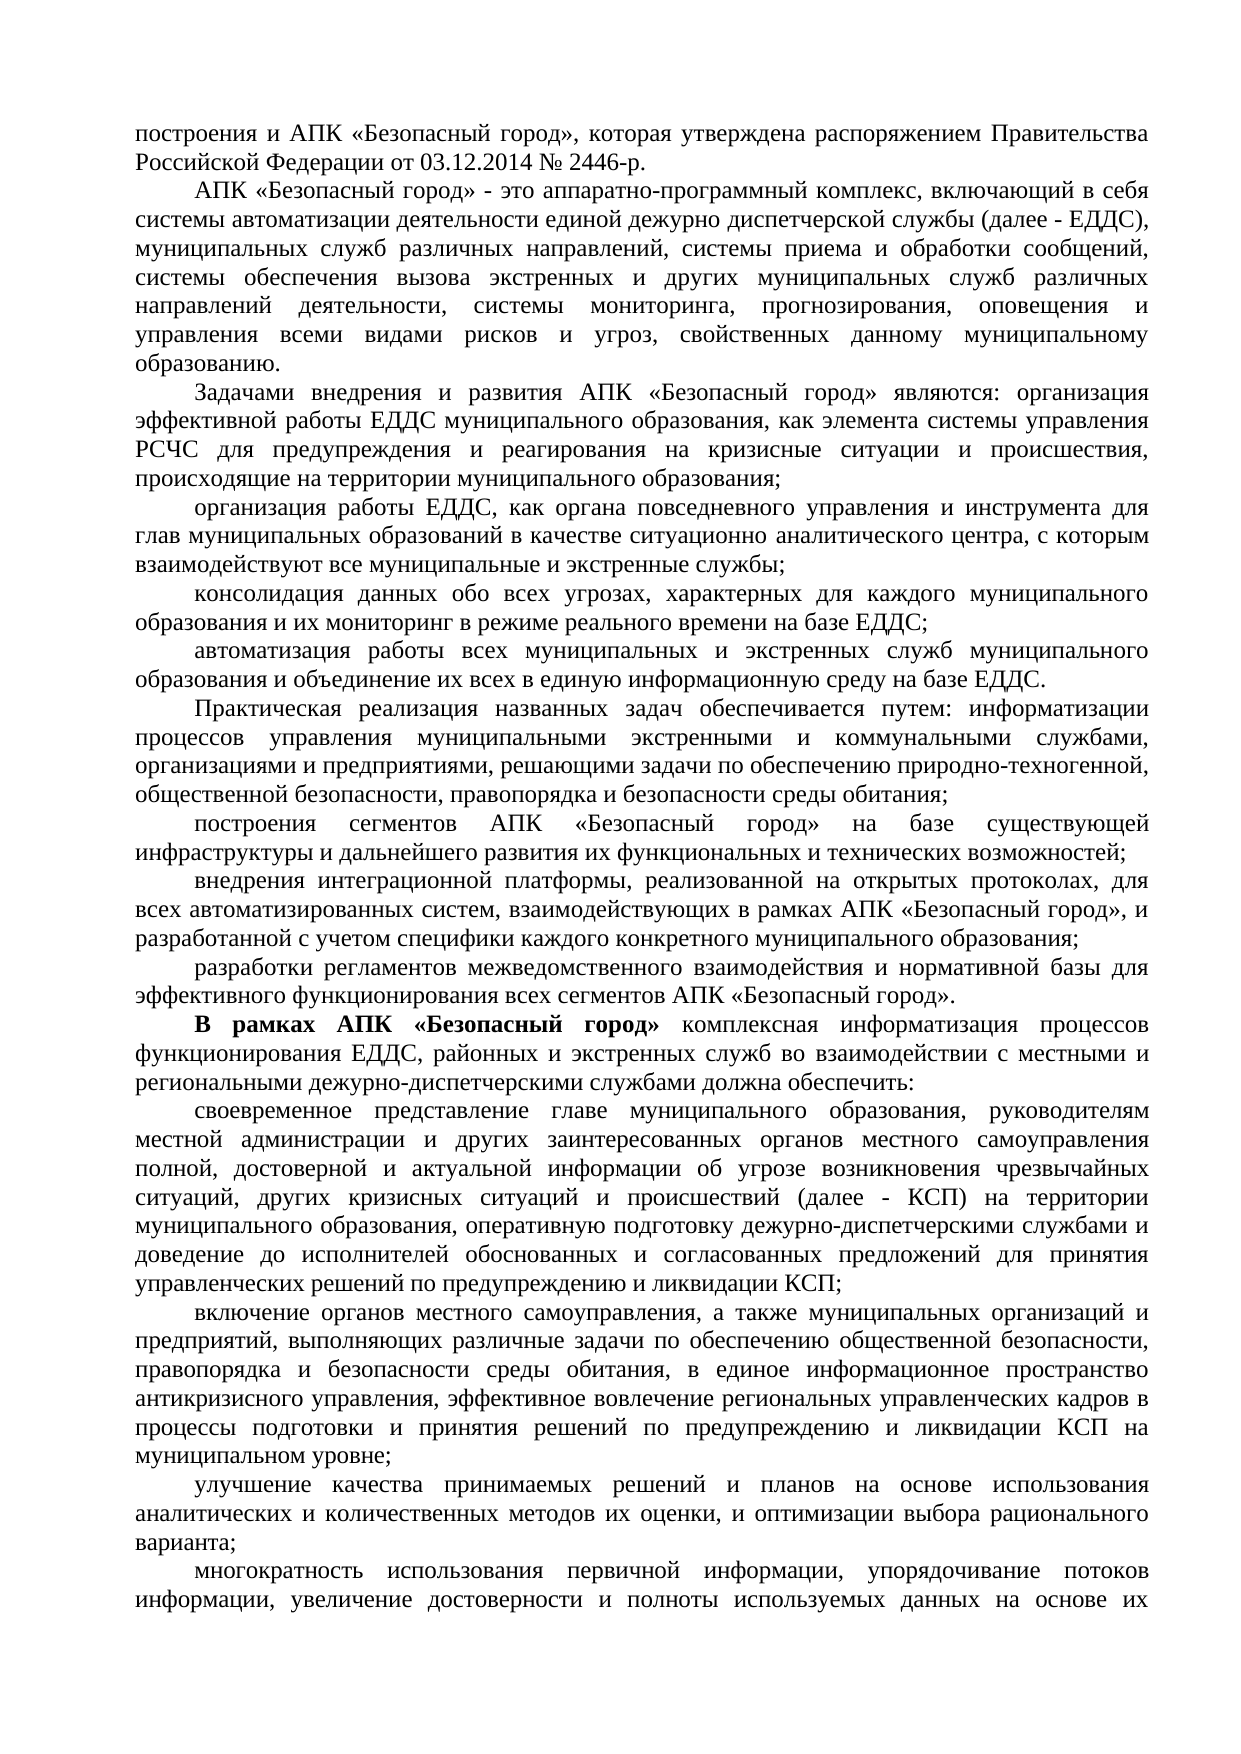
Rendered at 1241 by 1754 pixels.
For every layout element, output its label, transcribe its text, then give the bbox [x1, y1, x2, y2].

text улучшение качества принимаемых решений и планов на основе использования аналитических и количественных методов их оценки, и оптимизации выбора рационального варианта; [135, 1469, 1149, 1556]
text разработки регламентов межведомственного взаимодействия и нормативной базы для эффективного функционирования всех сегментов АПК «Безопасный город». [135, 952, 1149, 1009]
text АПК «Безопасный город» - это аппаратно-программный комплекс, включающий в себя системы автоматизации деятельности единой дежурно диспетчерской службы (далее - ЕДДС), муниципальных служб различных направлений, системы приема и обработки сообщений, системы обеспечения вызова экстренных и других муниципальных служб различных направлений деятельности, системы мониторинга, прогнозирования, оповещения и управления всеми видами рисков и угроз, свойственных данному муниципальному образованию. [135, 176, 1149, 377]
text своевременное представление главе муниципального образования, руководителям местной администрации и других заинтересованных органов местного самоуправления полной, достоверной и актуальной информации об угрозе возникновения чрезвычайных ситуаций, других кризисных ситуаций и происшествий (далее - КСП) на территории муниципального образования, оперативную подготовку дежурно-диспетчерскими службами и доведение до исполнителей обоснованных и согласованных предложений для принятия управленческих решений по предупреждению и ликвидации КСП; [135, 1096, 1149, 1297]
text В рамках АПК «Безопасный город» комплексная информатизация процессов функционирования ЕДДС, районных и экстренных служб во взаимодействии с местными и региональными дежурно-диспетчерскими службами должна обеспечить: [135, 1009, 1149, 1096]
text Практическая реализация названных задач обеспечивается путем: информатизации процессов управления муниципальными экстренными и коммунальными службами, организациями и предприятиями, решающими задачи по обеспечению природно-техногенной, общественной безопасности, правопорядка и безопасности среды обитания; [135, 693, 1149, 808]
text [135, 118, 1149, 176]
text внедрения интеграционной платформы, реализованной на открытых протоколах, для всех автоматизированных систем, взаимодействующих в рамках АПК «Безопасный город», и разработанной с учетом специфики каждого конкретного муниципального образования; [135, 866, 1149, 952]
text включение органов местного самоуправления, а также муниципальных организаций и предприятий, выполняющих различные задачи по обеспечению общественной безопасности, правопорядка и безопасности среды обитания, в единое информационное пространство антикризисного управления, эффективное вовлечение региональных управленческих кадров в процессы подготовки и принятия решений по предупреждению и ликвидации КСП на муниципальном уровне; [135, 1297, 1149, 1469]
text организация работы ЕДДС, как органа повседневного управления и инструмента для глав муниципальных образований в качестве ситуационно аналитического центра, с которым взаимодействуют все муниципальные и экстренные службы; [135, 492, 1149, 578]
text построения сегментов АПК «Безопасный город» на базе существующей инфраструктуры и дальнейшего развития их функциональных и технических возможностей; [135, 808, 1149, 866]
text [135, 1556, 1149, 1613]
text автоматизация работы всех муниципальных и экстренных служб муниципального образования и объединение их всех в единую информационную среду на базе ЕДДС. [135, 636, 1149, 693]
text консолидация данных обо всех угрозах, характерных для каждого муниципального образования и их мониторинг в режиме реального времени на базе ЕДДС; [135, 578, 1149, 636]
text Задачами внедрения и развития АПК «Безопасный город» являются: организация эффективной работы ЕДДС муниципального образования, как элемента системы управления РСЧС для предупреждения и реагирования на кризисные ситуации и происшествия, происходящие на территории муниципального образования; [135, 377, 1149, 492]
